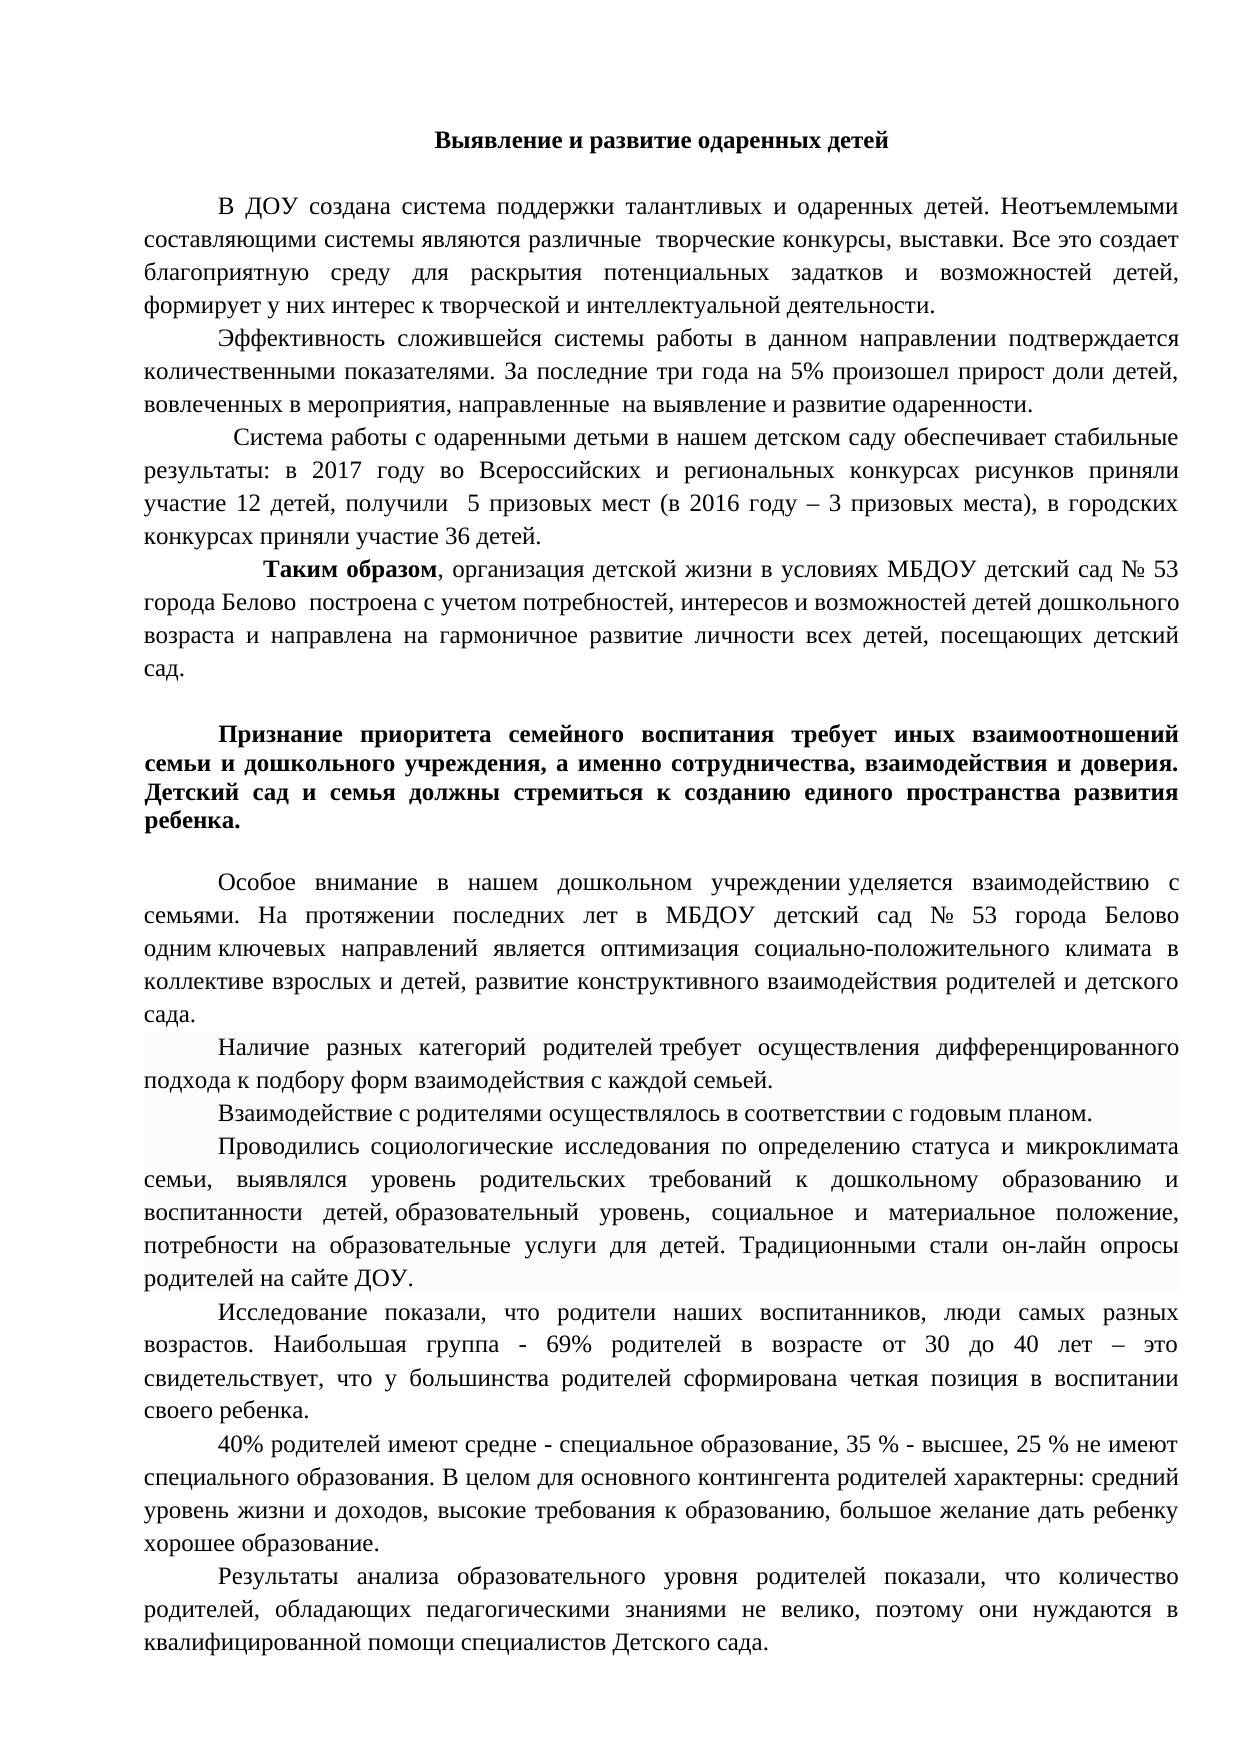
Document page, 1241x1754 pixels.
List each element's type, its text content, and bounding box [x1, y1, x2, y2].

text Система работы с одаренными детьми в нашем детском саду обеспечивает стабильные результаты: в 2017 году во Всероссийских и региональных конкурсах рисунков приняли участие 12 детей, получили 5 призовых мест (в 2016 году – 3 призовых места), в городских конкурсах приняли участие 36 детей. [144, 422, 1180, 550]
text Таким образом, организация детской жизни в условиях МБДОУ детский сад № 53 города Белово построена с учетом потребностей, интересов и возможностей детей дошкольного возраста и направлена на гармоничное развитие личности всех детей, посещающих детский сад. [144, 554, 1180, 682]
text Выявление и развитие одаренных детей [144, 125, 1180, 154]
text Наличие разных категорий родителей требует осуществления дифференцированного подхода к подбору форм взаимодействия с каждой семьей. [144, 1032, 1180, 1094]
text Результаты анализа образовательного уровня родителей показали, что количество родителей, обладающих педагогическими знаниями не велико, поэтому они нуждаются в квалифицированной помощи специалистов Детского сада. [144, 1561, 1180, 1656]
text Признание приоритета семейного воспитания требует иных взаимоотношений семьи и дошкольного учреждения, а именно сотрудничества, взаимодействия и доверия. Детский сад и семья должны стремиться к созданию единого пространства развития ребенка. [144, 719, 1180, 834]
text Особое внимание в нашем дошкольном учреждении уделяется взаимодействию с семьями. На протяжении последних лет в МБДОУ детский сад № 53 города Белово одним ключевых направлений является оптимизация социально-положительного климата в коллективе взрослых и детей, развитие конструктивного взаимодействия родителей и детского сада. [144, 867, 1180, 1028]
text Эффективность сложившейся системы работы в данном направлении подтверждается количественными показателями. За последние три года на 5% произошел прирост доли детей, вовлеченных в мероприятия, направленные на выявление и развитие одаренности. [144, 323, 1180, 418]
text В ДОУ создана система поддержки талантливых и одаренных детей. Неотъемлемыми составляющими системы являются различные творческие конкурсы, выставки. Все это создает благоприятную среду для раскрытия потенциальных задатков и возможностей детей, формирует у них интерес к творческой и интеллектуальной деятельности. [144, 191, 1180, 319]
text Исследование показали, что родители наших воспитанников, люди самых разных возрастов. Наибольшая группа - 69% родителей в возрасте от 30 до 40 лет – это свидетельствует, что у большинства родителей сформирована четкая позиция в воспитании своего ребенка. [144, 1297, 1180, 1424]
text Взаимодействие с родителями осуществлялось в соответствии с годовым планом. [144, 1098, 1180, 1127]
text 40% родителей имеют средне - специальное образование, 35 % - высшее, 25 % не имеют специального образования. В целом для основного контингента родителей характерны: средний уровень жизни и доходов, высокие требования к образованию, большое желание дать ребенку хорошее образование. [144, 1429, 1180, 1556]
text Проводились социологические исследования по определению статуса и микроклимата семьи, выявлялся уровень родительских требований к дошкольному образованию и воспитанности детей, образовательный уровень, социальное и материальное положение, потребности на образовательные услуги для детей. Традиционными стали он-лайн опросы родителей на сайте ДОУ. [144, 1131, 1180, 1292]
